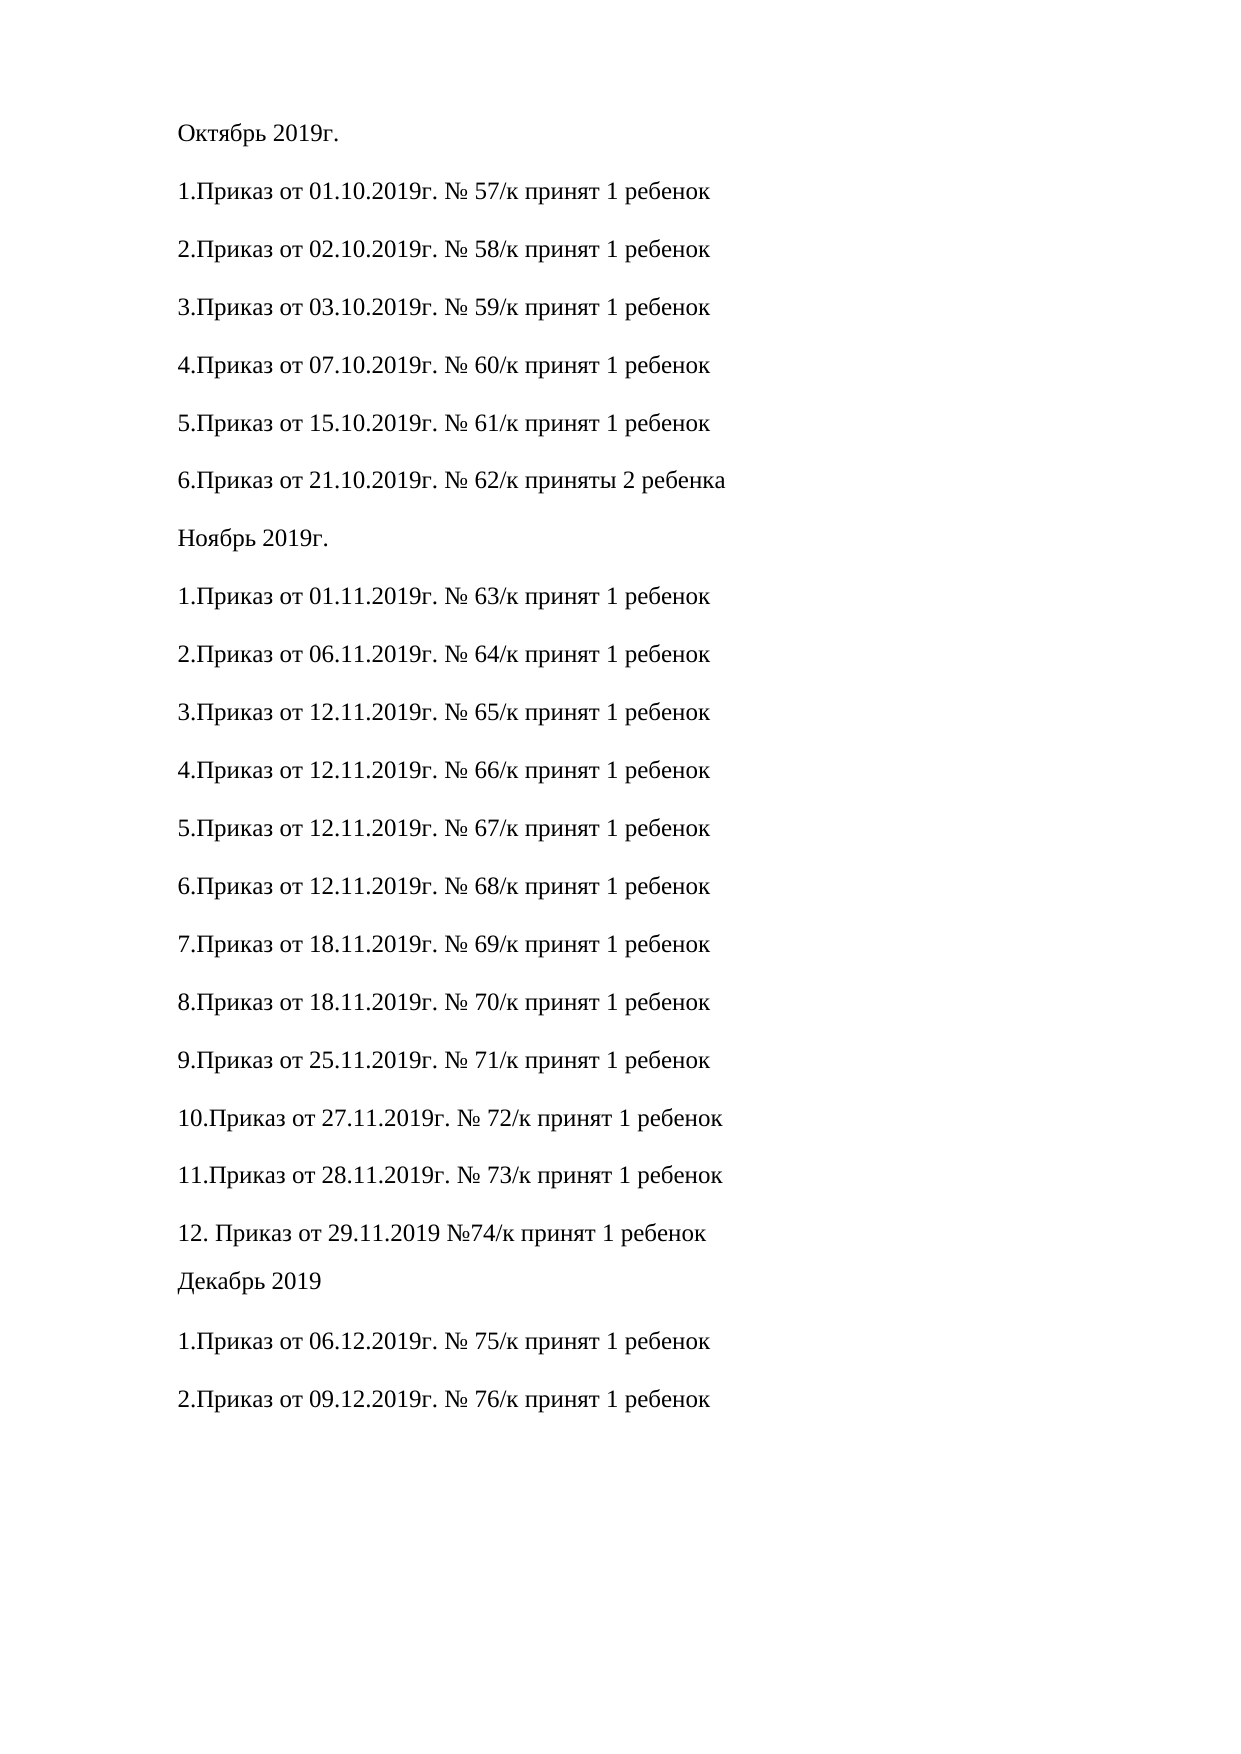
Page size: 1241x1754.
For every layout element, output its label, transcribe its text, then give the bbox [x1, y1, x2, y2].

text 3.Приказ от 12.11.2019г. № 65/к принят 1 ребенок [177, 697, 1152, 726]
text 10.Приказ от 27.11.2019г. № 72/к принят 1 ребенок [177, 1103, 1152, 1131]
text 1.Приказ от 01.11.2019г. № 63/к принят 1 ребенок [177, 581, 1152, 610]
text 12. Приказ от 29.11.2019 №74/к принят 1 ребенок [177, 1218, 1152, 1247]
text 6.Приказ от 12.11.2019г. № 68/к принят 1 ребенок [177, 871, 1152, 900]
text 2.Приказ от 02.10.2019г. № 58/к принят 1 ребенок [177, 234, 1152, 263]
text 1.Приказ от 06.12.2019г. № 75/к принят 1 ребенок [177, 1326, 1152, 1355]
text 11.Приказ от 28.11.2019г. № 73/к принят 1 ребенок [177, 1161, 1152, 1189]
text 9.Приказ от 25.11.2019г. № 71/к принят 1 ребенок [177, 1045, 1152, 1073]
text Ноябрь 2019г. [177, 523, 1152, 552]
text 2.Приказ от 06.11.2019г. № 64/к принят 1 ребенок [177, 639, 1152, 668]
text 2.Приказ от 09.12.2019г. № 76/к принят 1 ребенок [177, 1384, 1152, 1413]
text 5.Приказ от 12.11.2019г. № 67/к принят 1 ребенок [177, 813, 1152, 842]
text 7.Приказ от 18.11.2019г. № 69/к принят 1 ребенок [177, 929, 1152, 958]
text 8.Приказ от 18.11.2019г. № 70/к принят 1 ребенок [177, 987, 1152, 1016]
text 6.Приказ от 21.10.2019г. № 62/к приняты 2 ребенка [177, 466, 1152, 494]
text Декабрь 2019 [177, 1266, 1152, 1295]
text 4.Приказ от 07.10.2019г. № 60/к принят 1 ребенок [177, 350, 1152, 378]
text 3.Приказ от 03.10.2019г. № 59/к принят 1 ребенок [177, 292, 1152, 321]
text 5.Приказ от 15.10.2019г. № 61/к принят 1 ребенок [177, 408, 1152, 436]
text 4.Приказ от 12.11.2019г. № 66/к принят 1 ребенок [177, 755, 1152, 784]
text 1.Приказ от 01.10.2019г. № 57/к принят 1 ребенок [177, 176, 1152, 205]
text Октябрь 2019г. [177, 118, 1152, 147]
